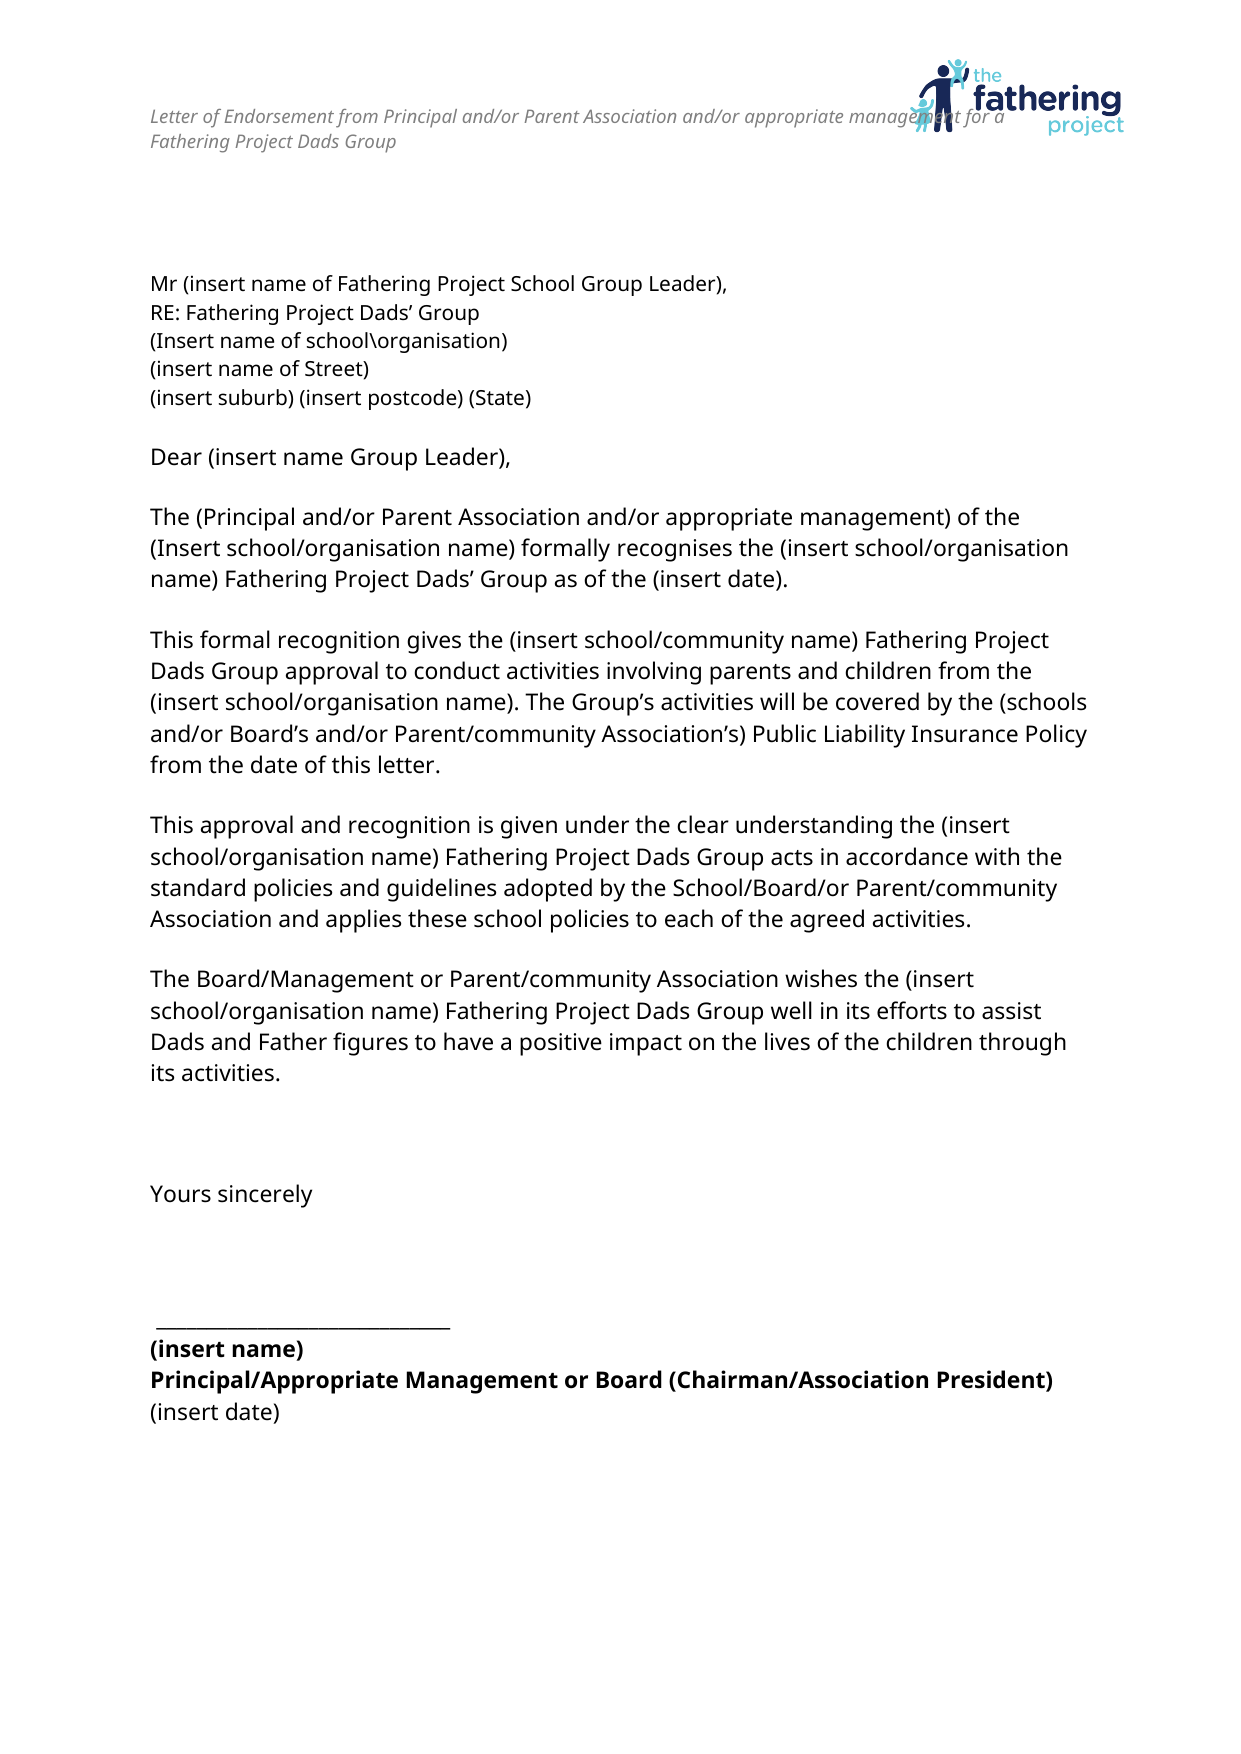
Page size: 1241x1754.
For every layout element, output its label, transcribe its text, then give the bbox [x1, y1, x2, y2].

text Dear (insert name Group Leader), [150, 441, 1090, 472]
text The (Principal and/or Parent Association and/or appropriate management) of the (Insert school/organisation name) formally recognises the (insert school/organisation name) Fathering Project Dads’ Group as of the (insert date). [150, 501, 1090, 595]
text The Board/Management or Parent/community Association wishes the (insert school/organisation name) Fathering Project Dads Group well in its efforts to assist Dads and Father figures to have a positive impact on the lives of the children through its activities. [150, 963, 1090, 1088]
text Mr (insert name of Fathering Project School Group Leader), RE: Fathering Project Dads’ Group (Insert name of school\organisation) (insert name of Street) (insert suburb) (insert postcode) (State) [150, 269, 1090, 411]
picture [910, 59, 1124, 136]
text _____________________________ (insert name) Principal/Appropriate Management or Board (Chairman/Association President) (insert date) [150, 1302, 1090, 1427]
text This approval and recognition is given under the clear understanding the (insert school/organisation name) Fathering Project Dads Group acts in accordance with the standard policies and guidelines adopted by the School/Board/or Parent/community Association and applies these school policies to each of the agreed activities. [150, 809, 1090, 934]
text Yours sincerely [150, 1178, 1090, 1209]
text This formal recognition gives the (insert school/community name) Fathering Project Dads Group approval to conduct activities involving parents and children from the (insert school/organisation name). The Group’s activities will be covered by the (schools and/or Board’s and/or Parent/community Association’s) Public Liability Insurance Policy from the date of this letter. [150, 624, 1090, 780]
